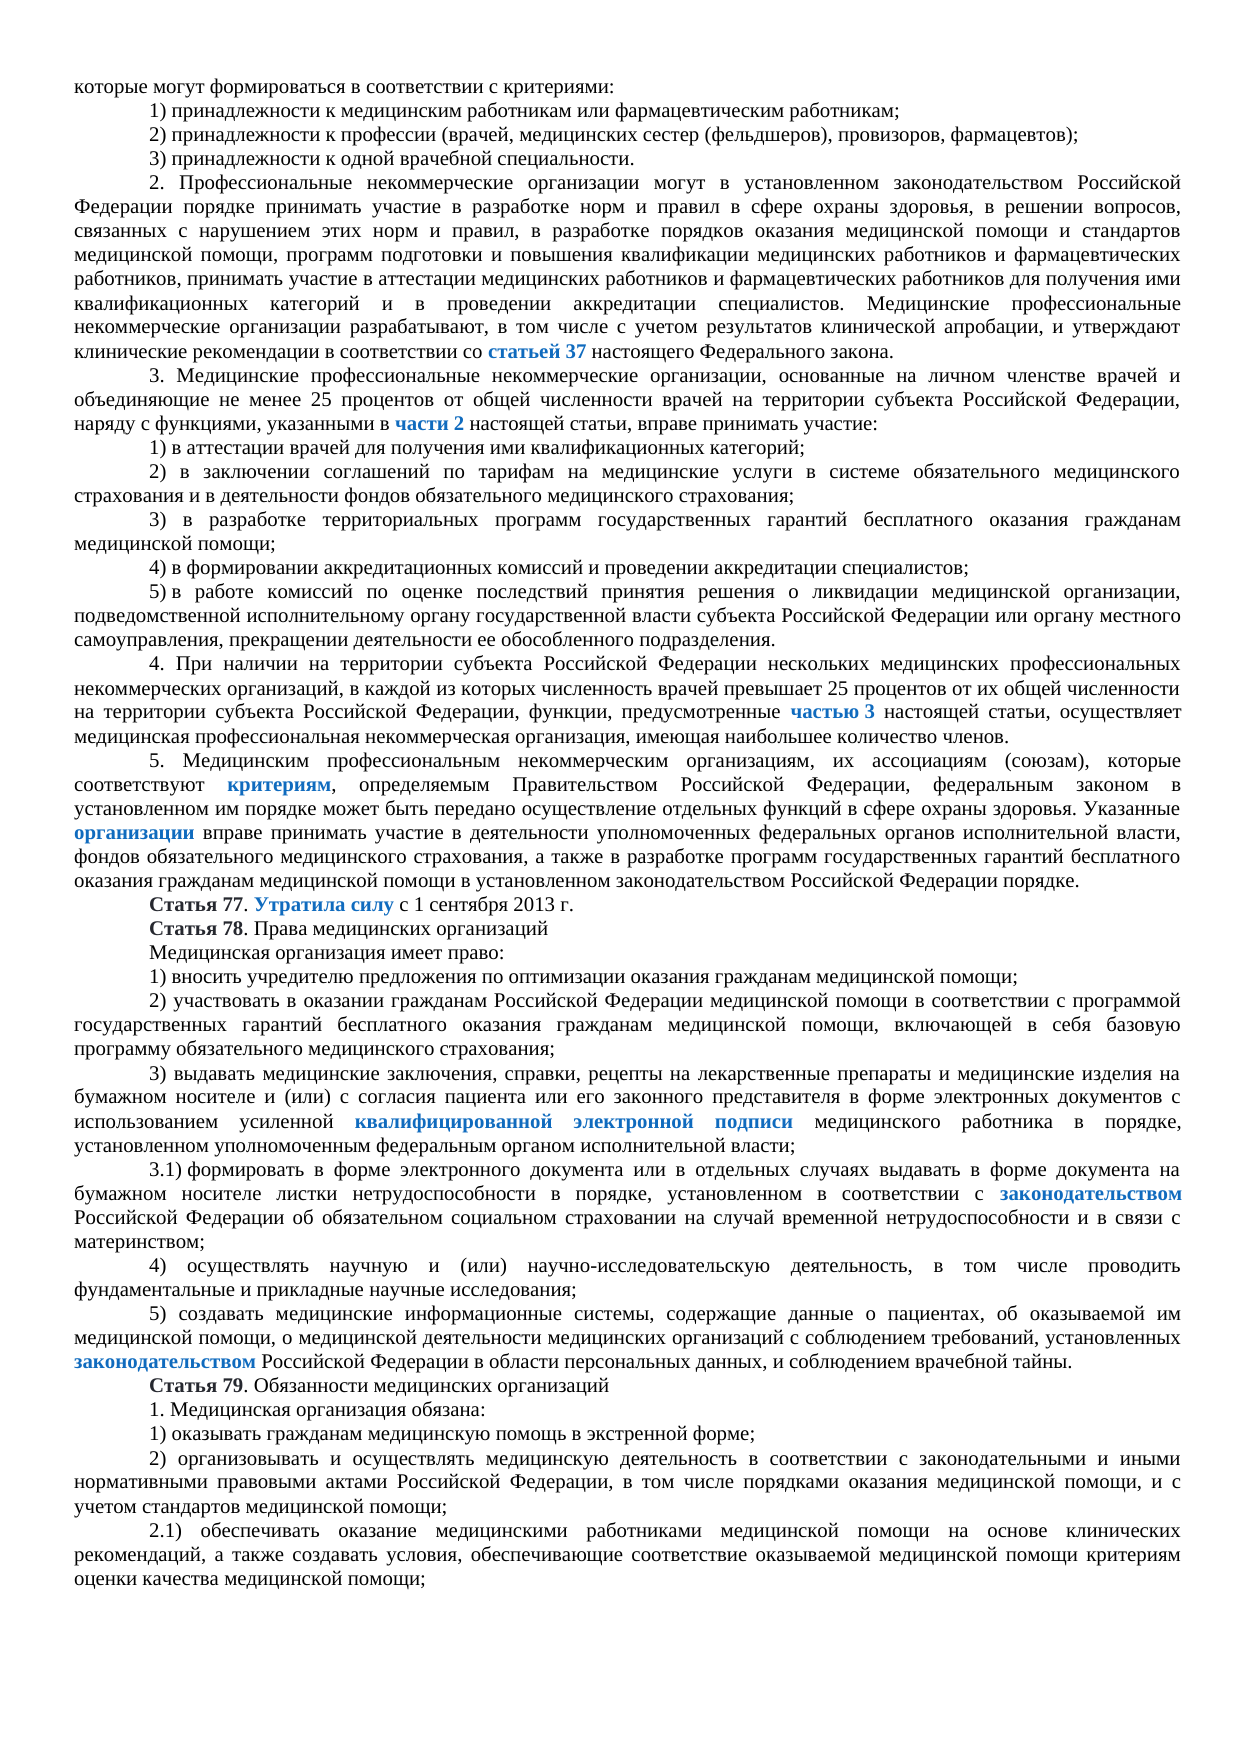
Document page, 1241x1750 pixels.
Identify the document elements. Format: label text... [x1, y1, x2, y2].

text 5. Медицинским профессиональным некоммерческим организациям, их ассоциациям (союзам), которые соответствуют критериям, определяемым Правительством Российской Федерации, федеральным законом в установленном им порядке может быть передано осуществление отдельных функций в сфере охраны здоровья. Указанные организации вправе принимать участие в деятельности уполномоченных федеральных органов исполнительной власти, фондов обязательного медицинского страхования, а также в разработке программ государственных гарантий бесплатного оказания гражданам медицинской помощи в установленном законодательством Российской Федерации порядке. [74, 748, 1182, 892]
text 2) организовывать и осуществлять медицинскую деятельность в соответствии с законодательными и иными нормативными правовыми актами Российской Федерации, в том числе порядками оказания медицинской помощи, и с учетом стандартов медицинской помощи; [74, 1445, 1182, 1518]
text Медицинская организация имеет право: [74, 940, 1182, 964]
text 1) принадлежности к медицинским работникам или фармацевтическим работникам; [74, 98, 1182, 122]
text 1) вносить учредителю предложения по оптимизации оказания гражданам медицинской помощи; [74, 964, 1182, 988]
text Статья 77. Утратила силу с 1 сентября 2013 г. [149, 892, 1182, 916]
text 4) осуществлять научную и (или) научно-исследовательскую деятельность, в том числе проводить фундаментальные и прикладные научные исследования; [74, 1253, 1182, 1301]
text Статья 79. Обязанности медицинских организаций [149, 1373, 1182, 1397]
text 4. При наличии на территории субъекта Российской Федерации нескольких медицинских профессиональных некоммерческих организаций, в каждой из которых численность врачей превышает 25 процентов от их общей численности на территории субъекта Российской Федерации, функции, предусмотренные частью 3 настоящей статьи, осуществляет медицинская профессиональная некоммерческая организация, имеющая наибольшее количество членов. [74, 651, 1182, 748]
text 2) участвовать в оказании гражданам Российской Федерации медицинской помощи в соответствии с программой государственных гарантий бесплатного оказания гражданам медицинской помощи, включающей в себя базовую программу обязательного медицинского страхования; [74, 988, 1182, 1060]
text Статья 78. Права медицинских организаций [149, 916, 1182, 940]
text 2) принадлежности к профессии (врачей, медицинских сестер (фельдшеров), провизоров, фармацевтов); [74, 122, 1182, 146]
text 2.1) обеспечивать оказание медицинскими работниками медицинской помощи на основе клинических рекомендаций, а также создавать условия, обеспечивающие соответствие оказываемой медицинской помощи критериям оценки качества медицинской помощи; [74, 1518, 1182, 1590]
text 5) создавать медицинские информационные системы, содержащие данные о пациентах, об оказываемой им медицинской помощи, о медицинской деятельности медицинских организаций с соблюдением требований, установленных законодательством Российской Федерации в области персональных данных, и соблюдением врачебной тайны. [74, 1301, 1182, 1373]
text 3.1) формировать в форме электронного документа или в отдельных случаях выдавать в форме документа на бумажном носителе листки нетрудоспособности в порядке, установленном в соответствии с законодательством Российской Федерации об обязательном социальном страховании на случай временной нетрудоспособности и в связи с материнством; [74, 1157, 1182, 1253]
text 1) оказывать гражданам медицинскую помощь в экстренной форме; [74, 1421, 1182, 1445]
text 3) в разработке территориальных программ государственных гарантий бесплатного оказания гражданам медицинской помощи; [74, 507, 1182, 555]
text 1. Медицинская организация обязана: [74, 1397, 1182, 1421]
text 2) в заключении соглашений по тарифам на медицинские услуги в системе обязательного медицинского страхования и в деятельности фондов обязательного медицинского страхования; [74, 459, 1182, 507]
text 3) принадлежности к одной врачебной специальности. [74, 146, 1182, 170]
text 4) в формировании аккредитационных комиссий и проведении аккредитации специалистов; [74, 555, 1182, 579]
text 5) в работе комиссий по оценке последствий принятия решения о ликвидации медицинской организации, подведомственной исполнительному органу государственной власти субъекта Российской Федерации или органу местного самоуправления, прекращении деятельности ее обособленного подразделения. [74, 579, 1182, 651]
text 2. Профессиональные некоммерческие организации могут в установленном законодательством Российской Федерации порядке принимать участие в разработке норм и правил в сфере охраны здоровья, в решении вопросов, связанных с нарушением этих норм и правил, в разработке порядков оказания медицинской помощи и стандартов медицинской помощи, программ подготовки и повышения квалификации медицинских работников и фармацевтических работников, принимать участие в аттестации медицинских работников и фармацевтических работников для получения ими квалификационных категорий и в проведении аккредитации специалистов. Медицинские профессиональные некоммерческие организации разрабатывают, в том числе с учетом результатов клинической апробации, и утверждают клинические рекомендации в соответствии со статьей 37 настоящего Федерального закона. [74, 170, 1182, 363]
text 1) в аттестации врачей для получения ими квалификационных категорий; [74, 435, 1182, 459]
text 3. Медицинские профессиональные некоммерческие организации, основанные на личном членстве врачей и объединяющие не менее 25 процентов от общей численности врачей на территории субъекта Российской Федерации, наряду с функциями, указанными в части 2 настоящей статьи, вправе принимать участие: [74, 363, 1182, 435]
text 3) выдавать медицинские заключения, справки, рецепты на лекарственные препараты и медицинские изделия на бумажном носителе и (или) с согласия пациента или его законного представителя в форме электронных документов с использованием усиленной квалифицированной электронной подписи медицинского работника в порядке, установленном уполномоченным федеральным органом исполнительной власти; [74, 1060, 1182, 1157]
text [74, 74, 1182, 98]
